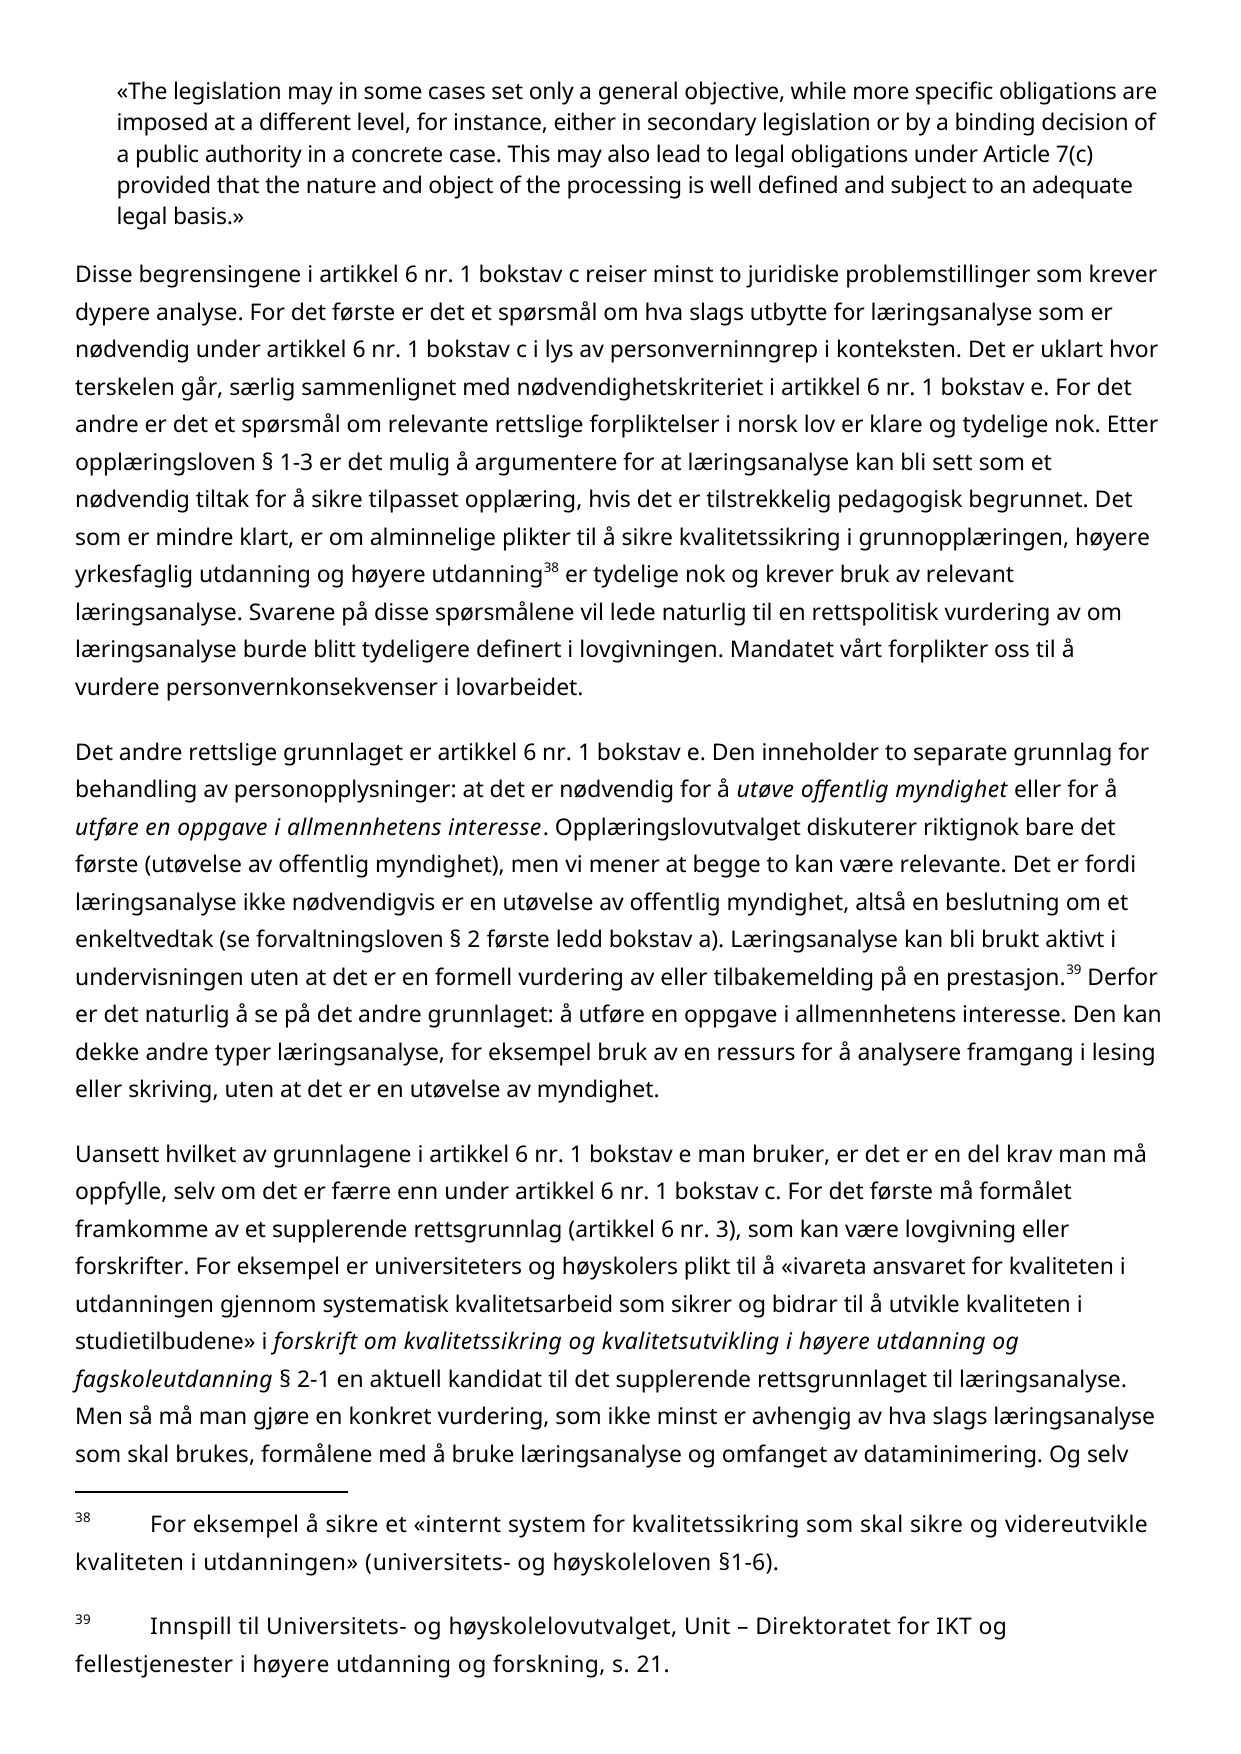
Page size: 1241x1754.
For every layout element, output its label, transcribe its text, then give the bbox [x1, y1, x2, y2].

text Disse begrensingene i artikkel 6 nr. 1 bokstav c reiser minst to juridiske problemstillinger som krever dypere analyse. For det første er det et spørsmål om hva slags utbytte for læringsanalyse som er nødvendig under artikkel 6 nr. 1 bokstav c i lys av personverninngrep i konteksten. Det er uklart hvor terskelen går, særlig sammenlignet med nødvendighetskriteriet i artikkel 6 nr. 1 bokstav e. For det andre er det et spørsmål om relevante rettslige forpliktelser i norsk lov er klare og tydelige nok. Etter opplæringsloven § 1-3 er det mulig å argumentere for at læringsanalyse kan bli sett som et nødvendig tiltak for å sikre tilpasset opplæring, hvis det er tilstrekkelig pedagogisk begrunnet. Det som er mindre klart, er om alminnelige plikter til å sikre kvalitetssikring i grunnopplæringen, høyere yrkesfaglig utdanning og høyere utdanning er tydelige nok og krever bruk av relevant læringsanalyse. Svarene på disse spørsmålene vil lede naturlig til en rettspolitisk vurdering av om læringsanalyse burde blitt tydeligere definert i lovgivningen. Mandatet vårt forplikter oss til å vurdere personvernkonsekvenser i lovarbeidet. [75, 258, 1165, 702]
text «The legislation may in some cases set only a general objective, while more specific obligations are imposed at a different level, for instance, either in secondary legislation or by a binding decision of a public authority in a concrete case. This may also lead to legal obligations under Article 7(c) provided that the nature and object of the processing is well defined and subject to an adequate legal basis.» [116, 75, 1165, 231]
text Det andre rettslige grunnlaget er artikkel 6 nr. 1 bokstav e. Den inneholder to separate grunnlag for behandling av personopplysninger: at det er nødvendig for å utøve offentlig myndighet eller for å utføre en oppgave i allmennhetens interesse. Opplæringslovutvalget diskuterer riktignok bare det første (utøvelse av offentlig myndighet), men vi mener at begge to kan være relevante. Det er fordi læringsanalyse ikke nødvendigvis er en utøvelse av offentlig myndighet, altså en beslutning om et enkeltvedtak (se forvaltningsloven § 2 første ledd bokstav a). Læringsanalyse kan bli brukt aktivt i undervisningen uten at det er en formell vurdering av eller tilbakemelding på en prestasjon. Derfor er det naturlig å se på det andre grunnlaget: å utføre en oppgave i allmennhetens interesse. Den kan dekke andre typer læringsanalyse, for eksempel bruk av en ressurs for å analysere framgang i lesing eller skriving, uten at det er en utøvelse av myndighet. [75, 735, 1165, 1104]
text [75, 1137, 1165, 1469]
